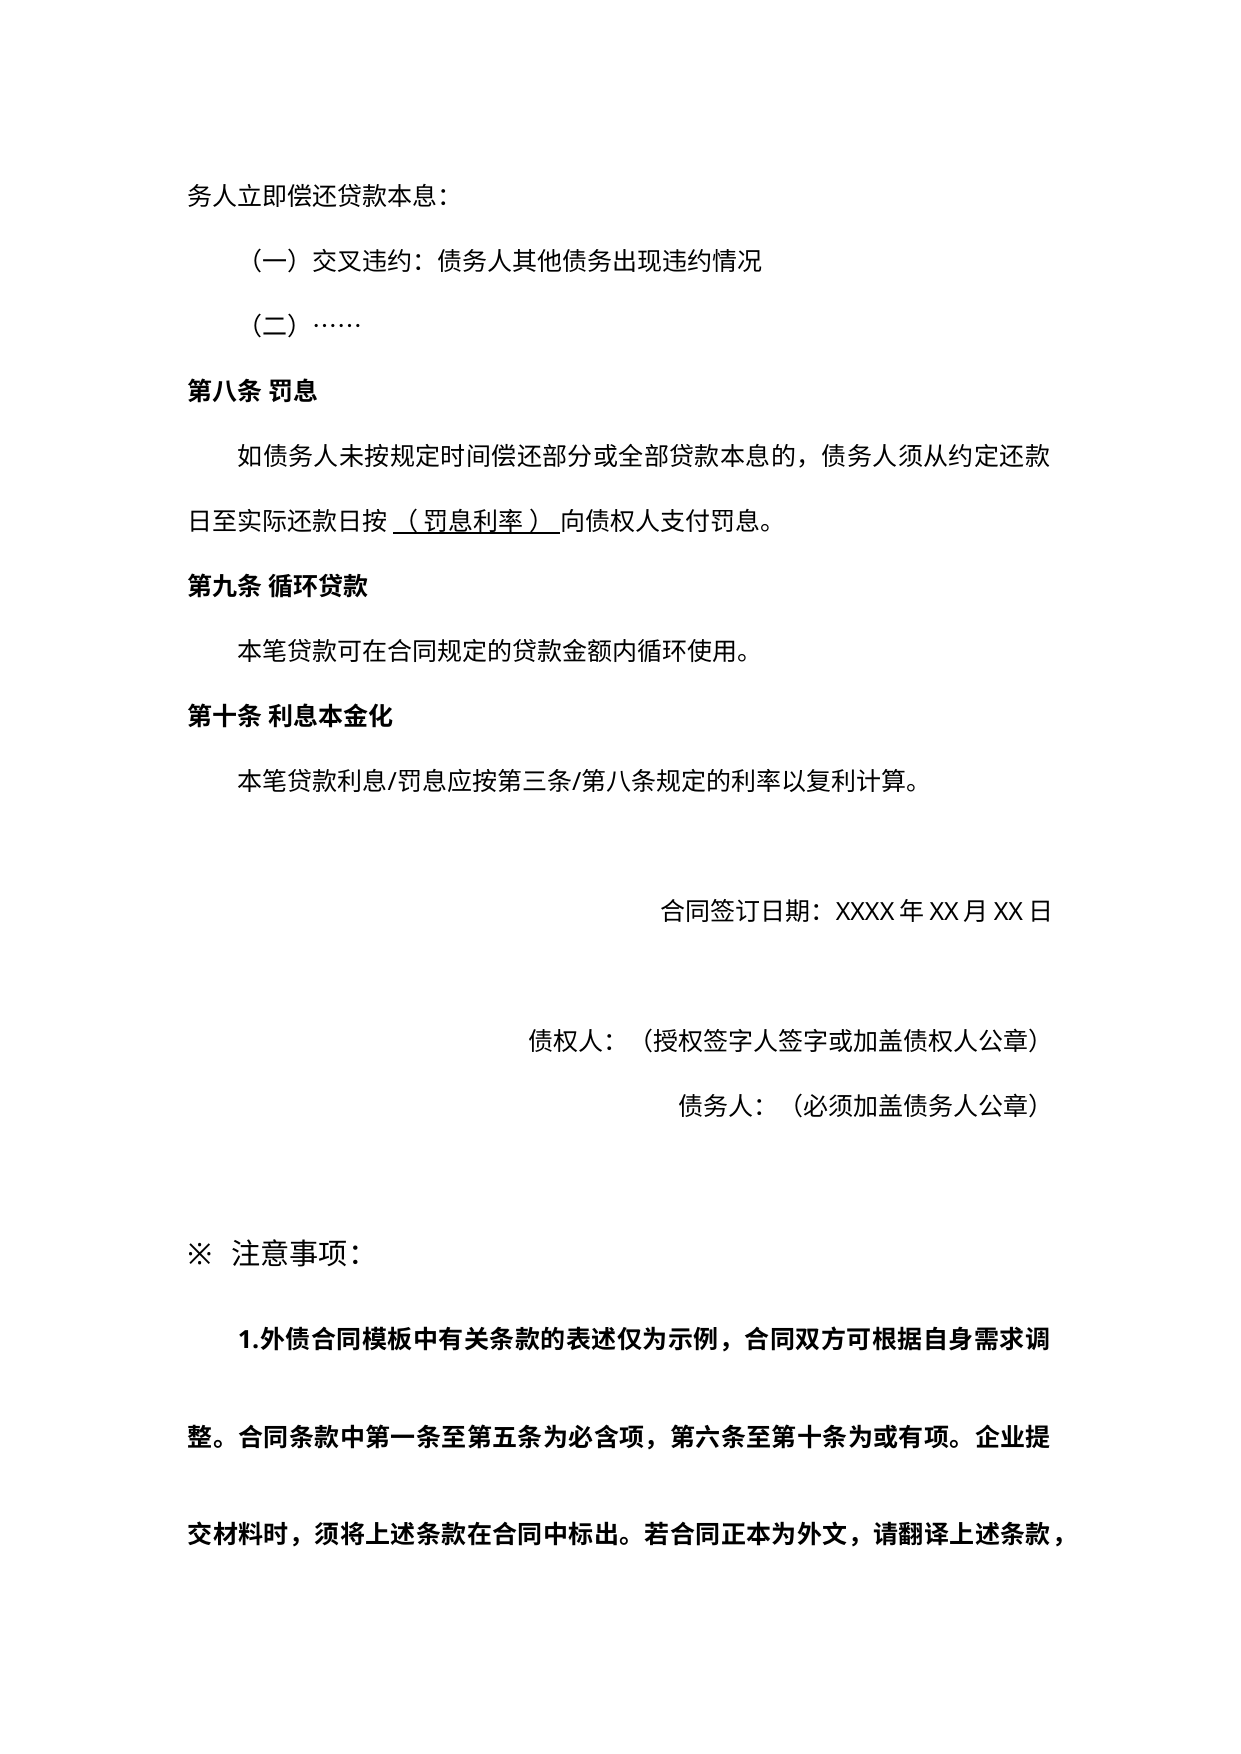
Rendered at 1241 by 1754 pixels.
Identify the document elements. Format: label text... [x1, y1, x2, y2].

text 第九条 循环贷款 [187, 552, 1053, 617]
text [187, 162, 1053, 227]
text （一）交叉违约：债务人其他债务出现违约情况 [187, 227, 1053, 292]
text 如债务人未按规定时间偿还部分或全部贷款本息的，债务人须从约定还款日至实际还款日按 （ 罚息利率 ） 向债权人支付罚息。 [187, 422, 1053, 552]
text （二）…… [187, 292, 1053, 357]
text 债务人：（必须加盖债务人公章） [187, 1072, 1053, 1137]
text 第十条 利息本金化 [187, 682, 1053, 747]
text 本笔贷款利息/罚息应按第三条/第八条规定的利率以复利计算。 [187, 747, 1053, 812]
list 注意事项： [187, 1219, 1053, 1284]
text 本笔贷款可在合同规定的贷款金额内循环使用。 [187, 617, 1053, 682]
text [187, 1305, 1053, 1565]
text 债权人：（授权签字人签字或加盖债权人公章） [187, 1007, 1053, 1072]
text 第八条 罚息 [187, 357, 1053, 422]
text 合同签订日期：XXXX年XX月XX日 [187, 877, 1053, 942]
